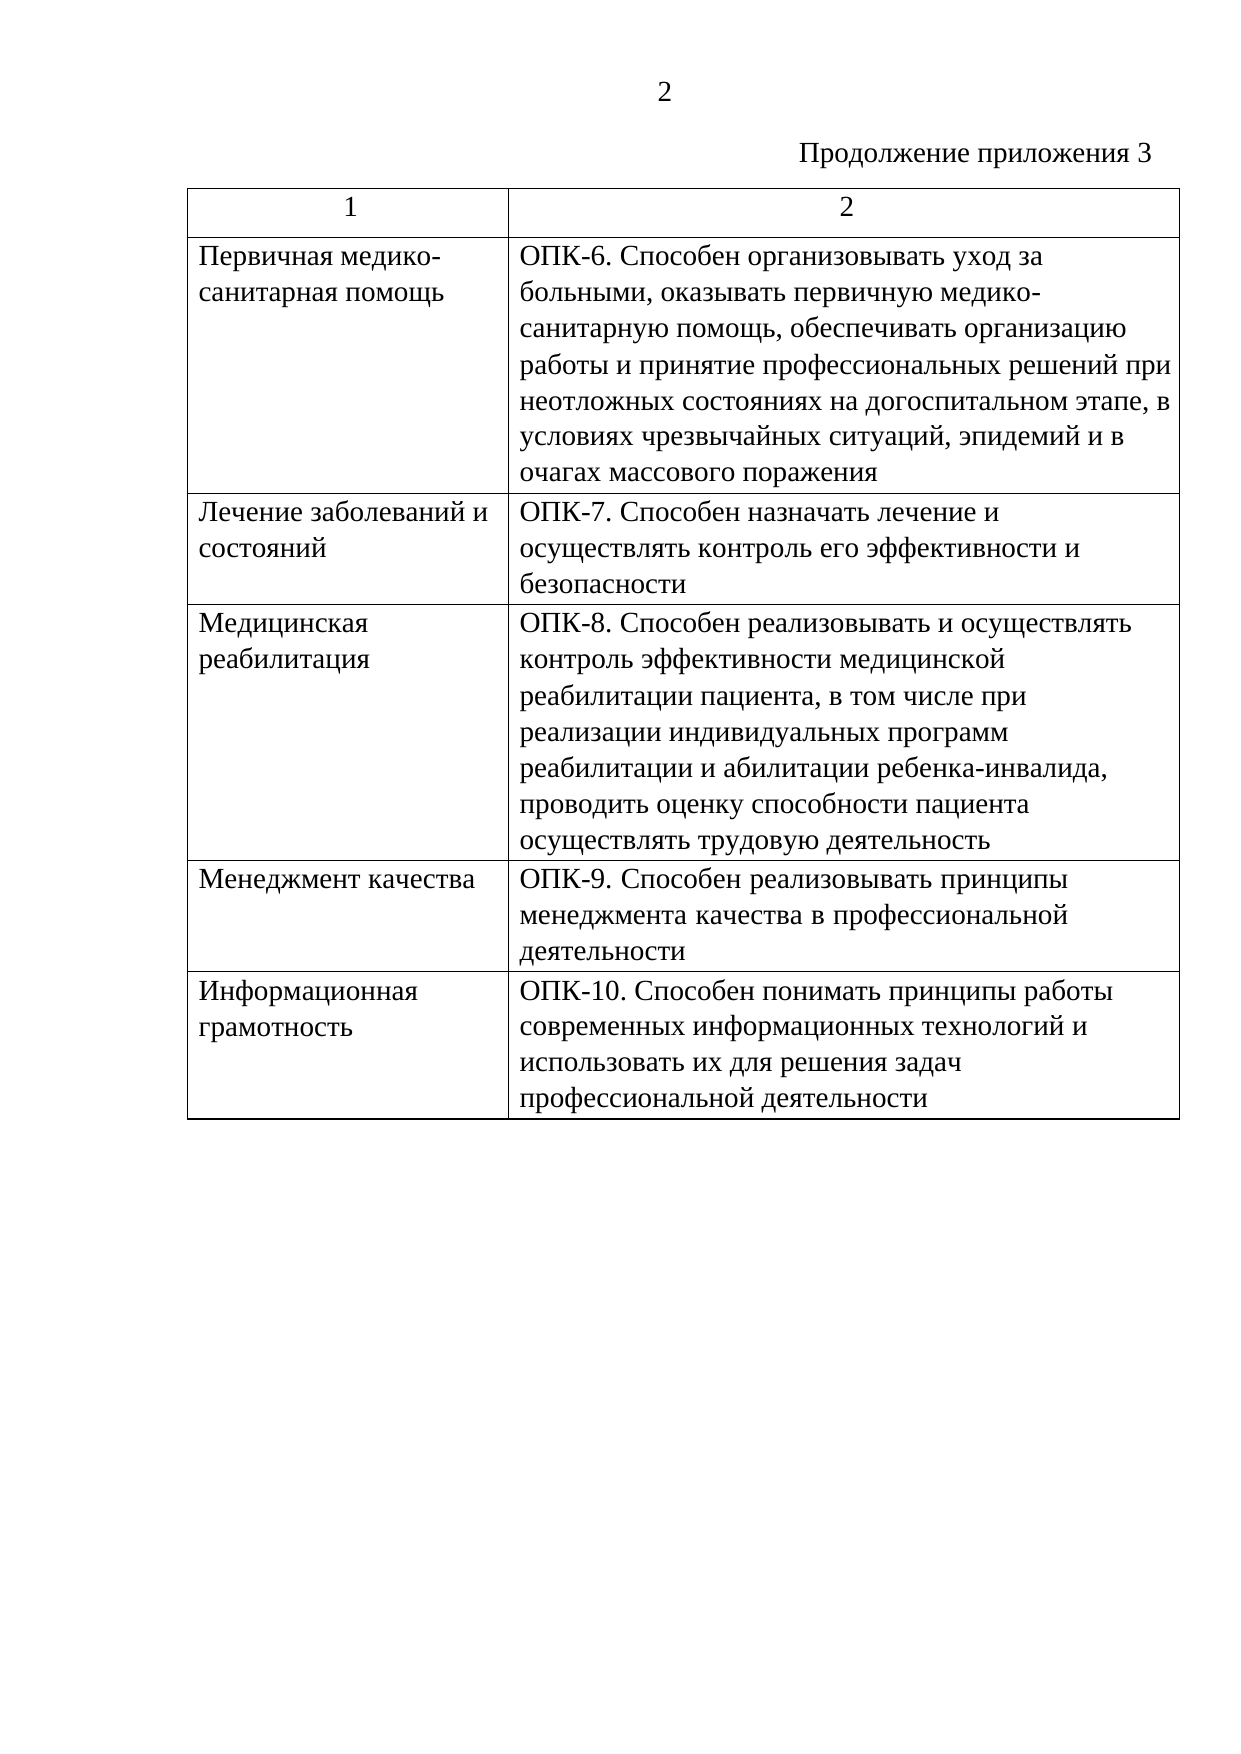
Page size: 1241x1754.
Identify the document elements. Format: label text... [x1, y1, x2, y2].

table_cell Лечение заболеваний и состояний [188, 494, 508, 604]
subtitle Продолжение приложения 3 [177, 135, 1152, 169]
table_cell ОПК-8. Способен реализовывать и осуществлять контроль эффективности медицинской реабилитации пациента, в том числе при реализации индивидуальных программ реабилитации и абилитации ребенка-инвалида, проводить оценку способности пациента осуществлять трудовую деятельность [509, 605, 1179, 860]
table_cell ОПК-7. Способен назначать лечение и осуществлять контроль его эффективности и безопасности [509, 494, 1179, 604]
table_cell Первичная медико- санитарная помощь [188, 238, 508, 493]
table_header 2 [509, 189, 1179, 237]
table_cell ОПК-6. Способен организовывать уход за больными, оказывать первичную медико- санитарную помощь, обеспечивать организацию работы и принятие профессиональных решений при неотложных состояниях на догоспитальном этапе, в условиях чрезвычайных ситуаций, эпидемий и в очагах массового поражения [509, 238, 1179, 493]
table_cell Медицинская реабилитация [188, 605, 508, 860]
table_header 1 [188, 189, 508, 237]
table_cell ОПК-9. Способен реализовывать принципы менеджмента качества в профессиональной деятельности [509, 861, 1179, 971]
table_cell ОПК-10. Способен понимать принципы работы современных информационных технологий и использовать их для решения задач профессиональной деятельности [509, 972, 1179, 1118]
table_cell Информационная грамотность [188, 972, 508, 1118]
table_cell Менеджмент качества [188, 861, 508, 971]
